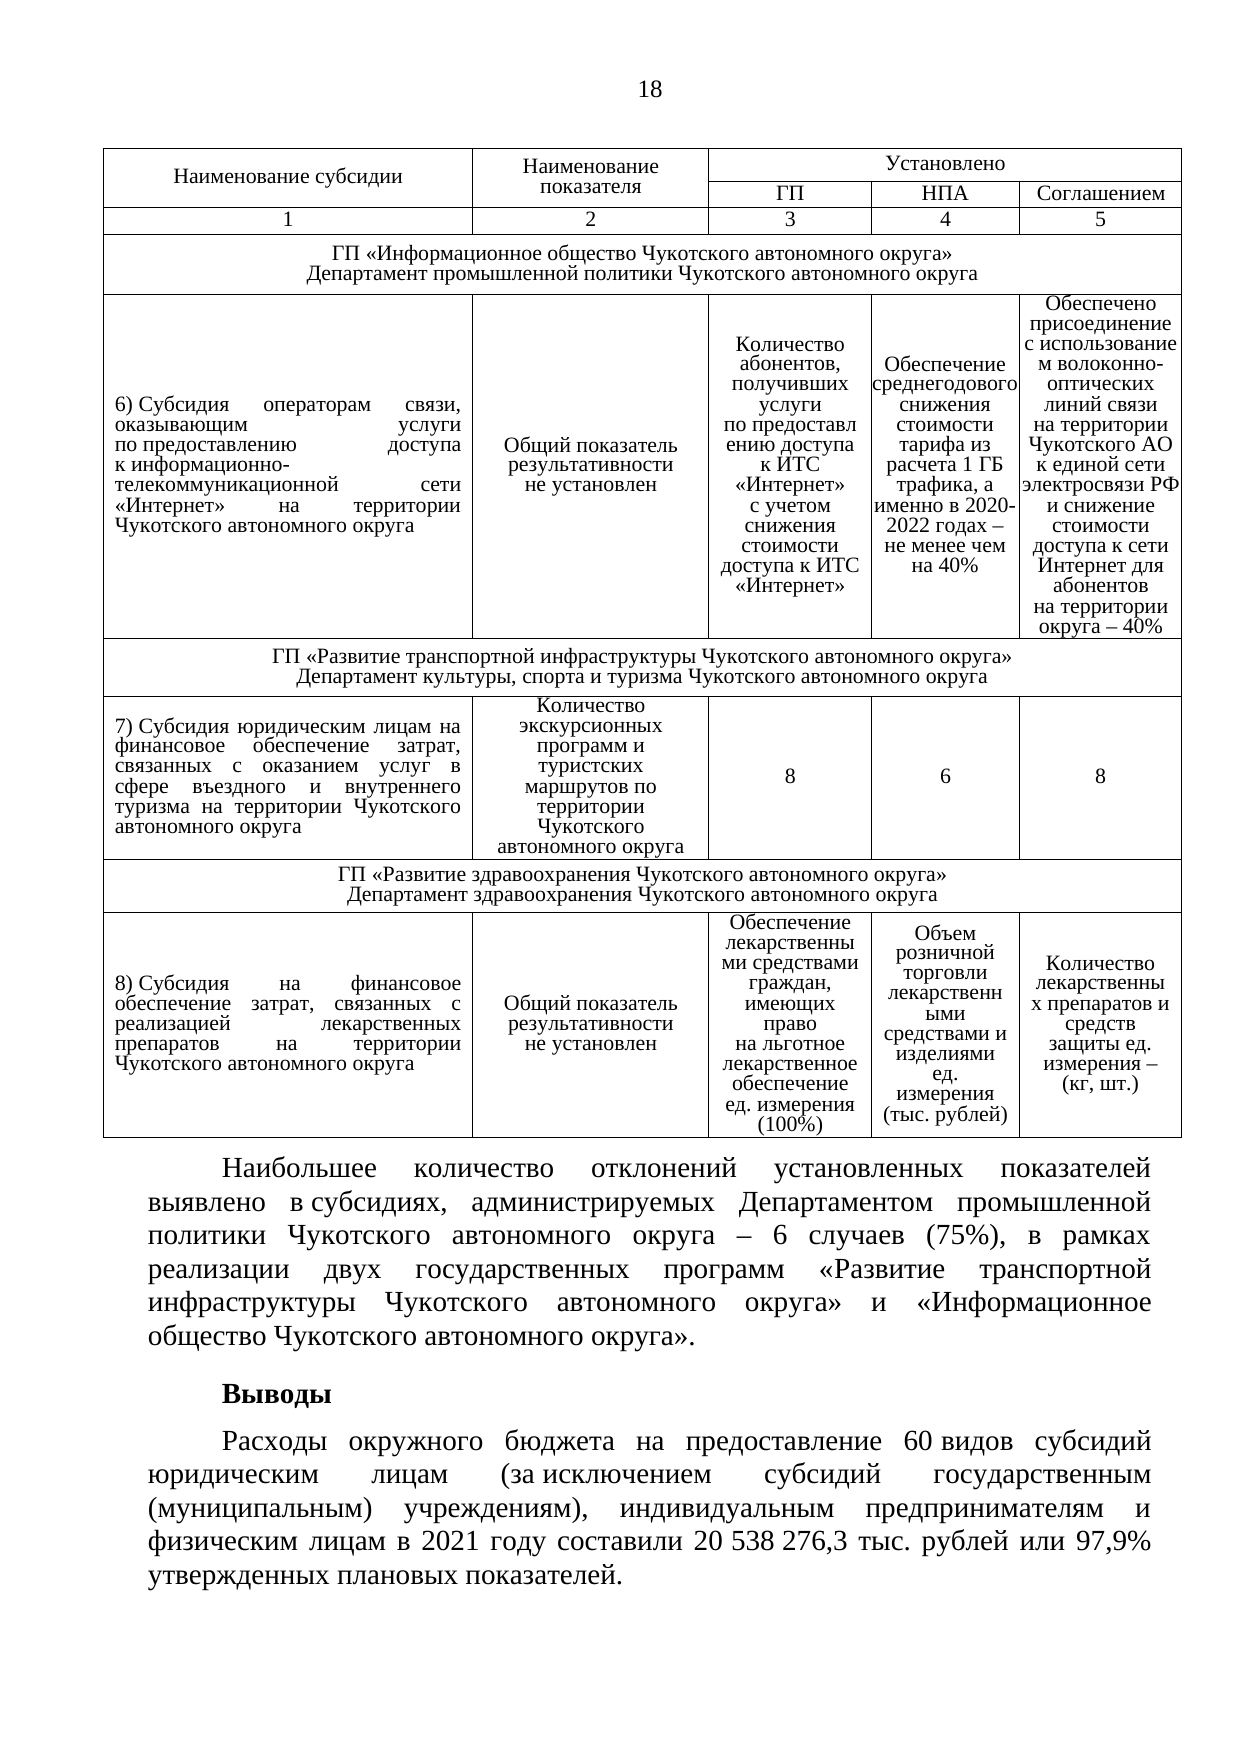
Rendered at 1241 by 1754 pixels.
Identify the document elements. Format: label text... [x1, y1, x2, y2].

table_cell Обеспечение лекарственными средствами граждан, имеющих право на льготное лекарственное обеспечение ед. измерения (100%) [709, 913, 871, 1137]
table_cell Общий показатель результативности не установлен [473, 913, 708, 1137]
table_cell ГП [709, 182, 871, 207]
table_header Наименование субсидии [104, 149, 472, 207]
table_cell Соглашением [1020, 182, 1181, 207]
table_cell 4 [872, 208, 1019, 233]
table_cell 8 [709, 697, 871, 858]
table_cell 2 [473, 208, 708, 233]
table_cell ГП «Развитие транспортной инфраструктуры Чукотского автономного округа» Департамент культуры, спорта и туризма Чукотского автономного округа [104, 639, 1181, 696]
table_cell 8 [1020, 697, 1181, 858]
table_cell НПА [872, 182, 1019, 207]
table_cell Количество лекарственных препаратов и средств защиты ед. измерения – (кг, шт.) [1020, 913, 1181, 1137]
text Расходы окружного бюджета на предоставление 60 видов субсидий юридическим лицам (за исключением субсидий государственным (муниципальным) учреждениям), индивидуальным предпринимателям и физическим лицам в 2021 году составили 20 538 276,3 тыс. рублей или 97,9% утвержденных плановых показателей. [148, 1423, 1152, 1590]
table_cell 5 [1020, 208, 1181, 233]
table_cell 8) Субсидия на финансовое обеспечение затрат, связанных с реализацией лекарственных препаратов на территории Чукотского автономного округа [104, 913, 472, 1137]
table_cell 1 [104, 208, 472, 233]
text Наибольшее количество отклонений установленных показателей выявлено в субсидиях, администрируемых Департаментом промышленной политики Чукотского автономного округа – 6 случаев (75%), в рамках реализации двух государственных программ «Развитие транспортной инфраструктуры Чукотского автономного округа» и «Информационное общество Чукотского автономного округа». [148, 1150, 1152, 1352]
table_cell Объем розничной торговли лекарственными средствами и изделиями ед. измерения (тыс. рублей) [872, 913, 1019, 1137]
table_cell Общий показатель результативности не установлен [473, 295, 708, 638]
text Выводы [148, 1377, 1152, 1410]
table_cell ГП «Развитие здравоохранения Чукотского автономного округа» Департамент здравоохранения Чукотского автономного округа [104, 860, 1181, 912]
table_cell Обеспечено присоединение с использованием волоконно-оптических линий связи на территории Чукотского АО к единой сети электросвязи РФ и снижение стоимости доступа к сети Интернет для абонентов на территории округа – 40% [1020, 295, 1181, 638]
table_cell 6) Субсидия операторам связи, оказывающим услуги по предоставлению доступа к информационно-телекоммуникационной сети «Интернет» на территории Чукотского автономного округа [104, 295, 472, 638]
table_cell ГП «Информационное общество Чукотского автономного округа» Департамент промышленной политики Чукотского автономного округа [104, 235, 1181, 293]
table_cell Количество абонентов, получивших услуги по предоставлению доступа к ИТС «Интернет» с учетом снижения стоимости доступа к ИТС «Интернет» [709, 295, 871, 638]
table_cell Количество экскурсионных программ и туристских маршрутов по территории Чукотского автономного округа [473, 697, 708, 858]
table_cell Обеспечение среднегодового снижения стоимости тарифа из расчета 1 ГБ трафика, а именно в 2020-2022 годах – не менее чем на 40% [872, 295, 1019, 638]
table_header Установлено [709, 149, 1181, 181]
table_cell 3 [709, 208, 871, 233]
table_cell 7) Субсидия юридическим лицам на финансовое обеспечение затрат, связанных с оказанием услуг в сфере въездного и внутреннего туризма на территории Чукотского автономного округа [104, 697, 472, 858]
table_cell 6 [872, 697, 1019, 858]
table_header Наименование показателя [473, 149, 708, 207]
